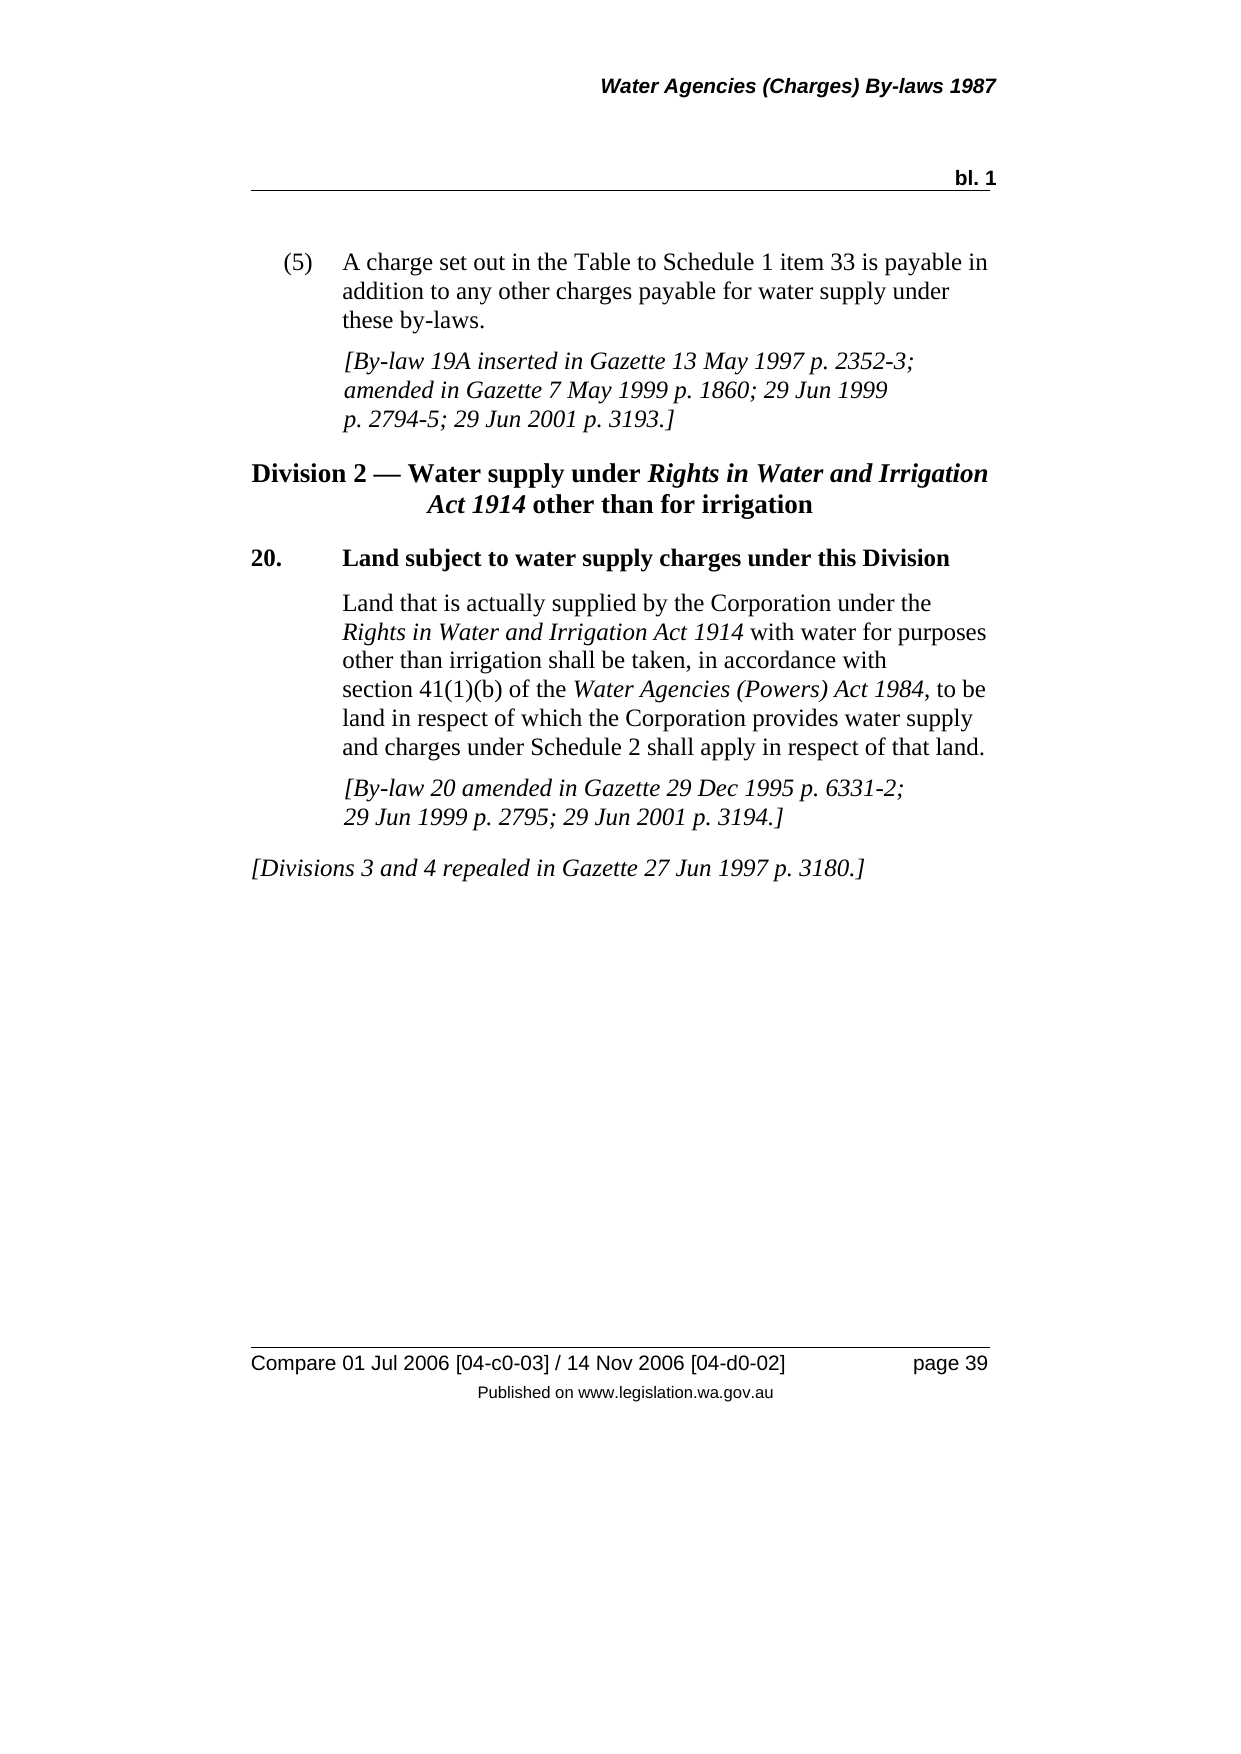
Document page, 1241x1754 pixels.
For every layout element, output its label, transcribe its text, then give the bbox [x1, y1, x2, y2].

text [By-law 20 amended in Gazette 29 Dec 1995 p. 6331-2; 29 Jun 1999 p. 2795; 29 Jun 2001 p. 3194.] [251, 773, 990, 831]
subtitle Division 2 — Water supply under Rights in Water and Irrigation Act 1914 other than for irrigation [251, 457, 990, 520]
text [By-law 19A inserted in Gazette 13 May 1997 p. 2352-3; amended in Gazette 7 May 1999 p. 1860; 29 Jun 1999 p. 2794-5; 29 Jun 2001 p. 3193.] [251, 346, 990, 432]
text (5) A charge set out in the Table to Schedule 1 item 33 is payable in addition to any other charges payable for water supply under these by-laws. [251, 247, 990, 334]
text Land that is actually supplied by the Corporation under the Rights in Water and Irrigation Act 1914 with water for purposes other than irrigation shall be taken, in accordance with section 41(1)(b) of the Water Agencies (Powers) Act 1984, to be land in respect of which the Corporation provides water supply and charges under Schedule 2 shall apply in respect of that land. [251, 588, 990, 761]
text [Divisions 3 and 4 repealed in Gazette 27 Jun 1997 p. 3180.] [251, 853, 990, 882]
subtitle 20. Land subject to water supply charges under this Division [251, 543, 990, 571]
